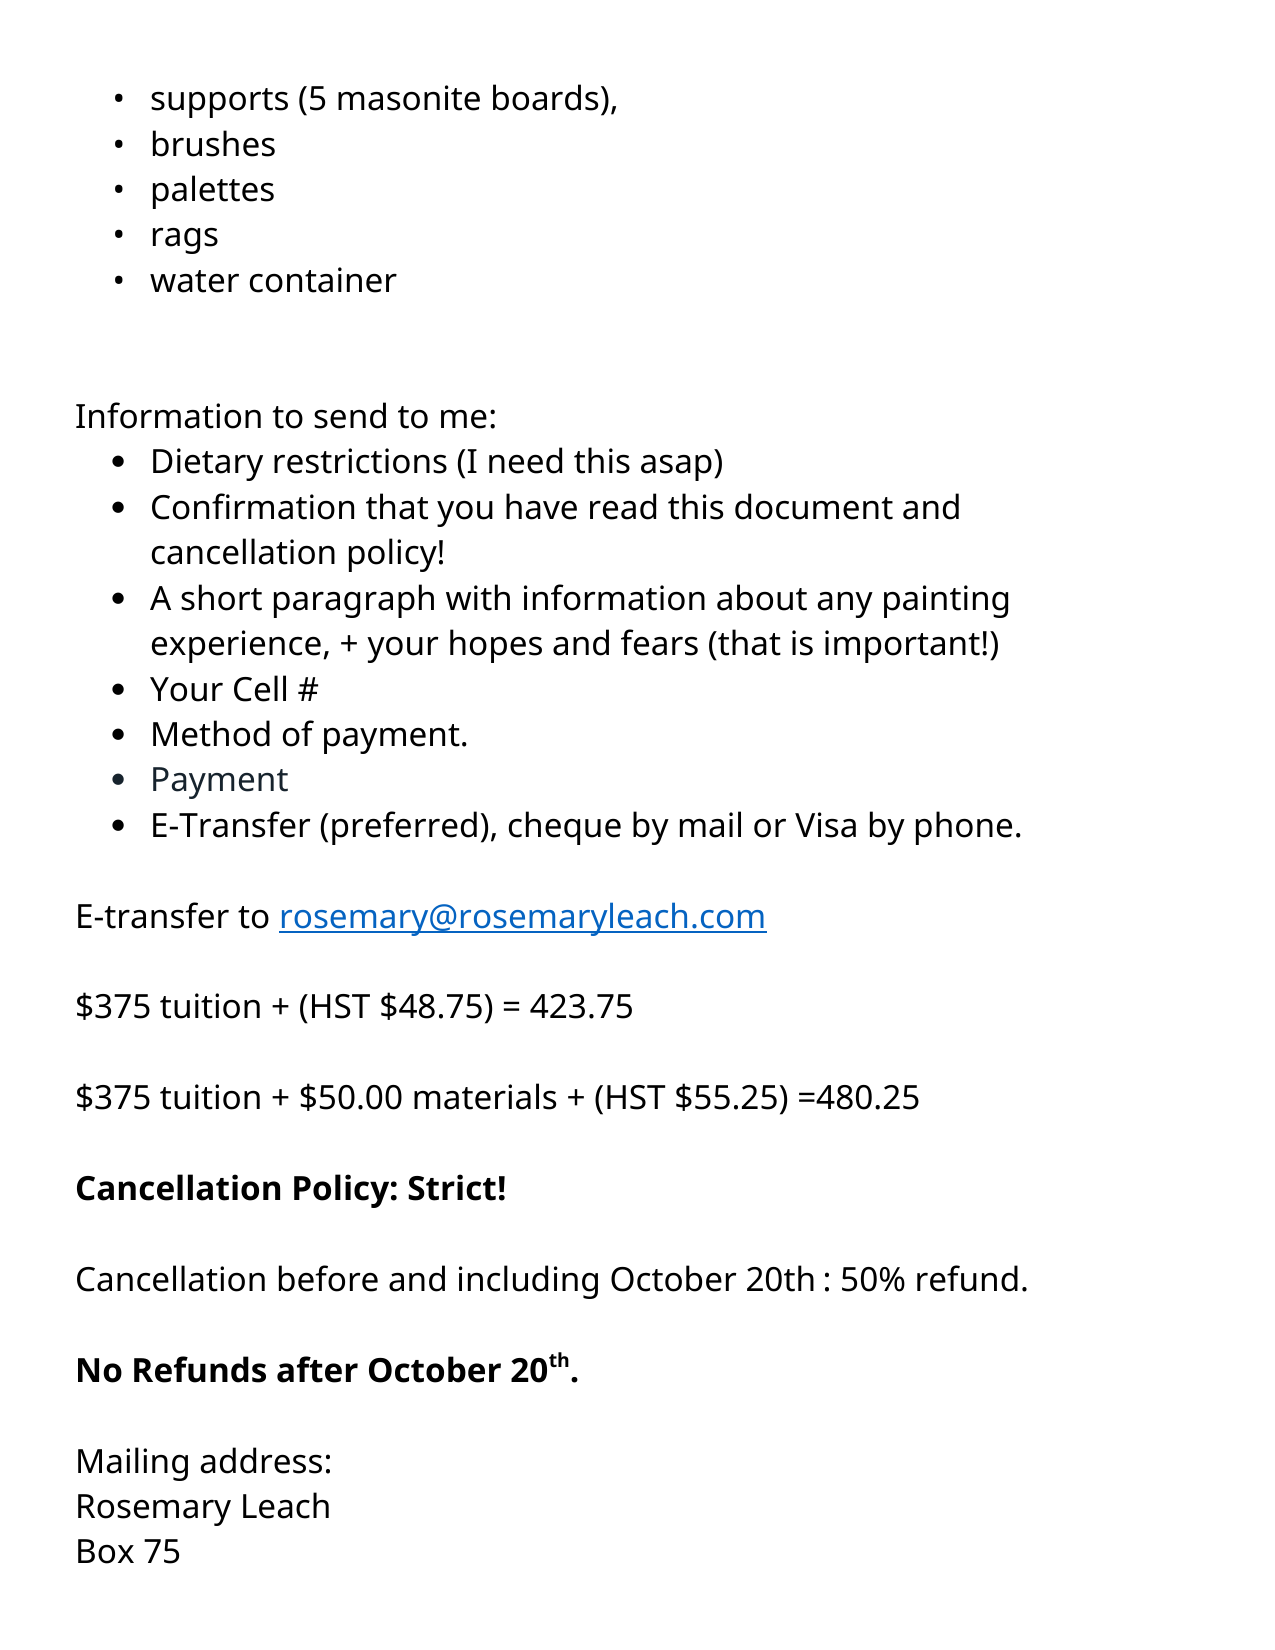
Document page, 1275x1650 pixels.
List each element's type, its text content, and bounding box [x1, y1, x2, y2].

text Cancellation Policy: Strict! [75, 1165, 1200, 1210]
text No Refunds after October 20th. [75, 1347, 1200, 1392]
list Confirmation that you have read this document and [112, 484, 1200, 529]
text Box 75 [75, 1528, 1200, 1574]
list Dietary restrictions (I need this asap) [112, 438, 1200, 484]
list water container [112, 257, 1200, 302]
list rags [112, 211, 1200, 257]
list supports (5 masonite boards), [112, 75, 1200, 120]
text Cancellation before and including October 20th : 50% refund. [75, 1256, 1200, 1301]
list Method of payment. [112, 711, 1200, 756]
list E-Transfer (preferred), cheque by mail or Visa by phone. [112, 802, 1200, 847]
list Your Cell # [112, 665, 1200, 711]
list Payment [112, 756, 1200, 802]
list cancellation policy! [150, 529, 1200, 574]
text Mailing address: [75, 1437, 1200, 1483]
list experience, + your hopes and fears (that is important!) [150, 620, 1200, 665]
list palettes [112, 166, 1200, 211]
text Rosemary Leach [75, 1483, 1200, 1528]
text Information to send to me: [75, 393, 1200, 438]
text $375 tuition + $50.00 materials + (HST $55.25) =480.25 [75, 1074, 1200, 1119]
text $375 tuition + (HST $48.75) = 423.75 [75, 983, 1200, 1029]
list A short paragraph with information about any painting [112, 574, 1200, 620]
text E-transfer to rosemary@rosemaryleach.com [75, 892, 1200, 938]
list brushes [112, 120, 1200, 166]
